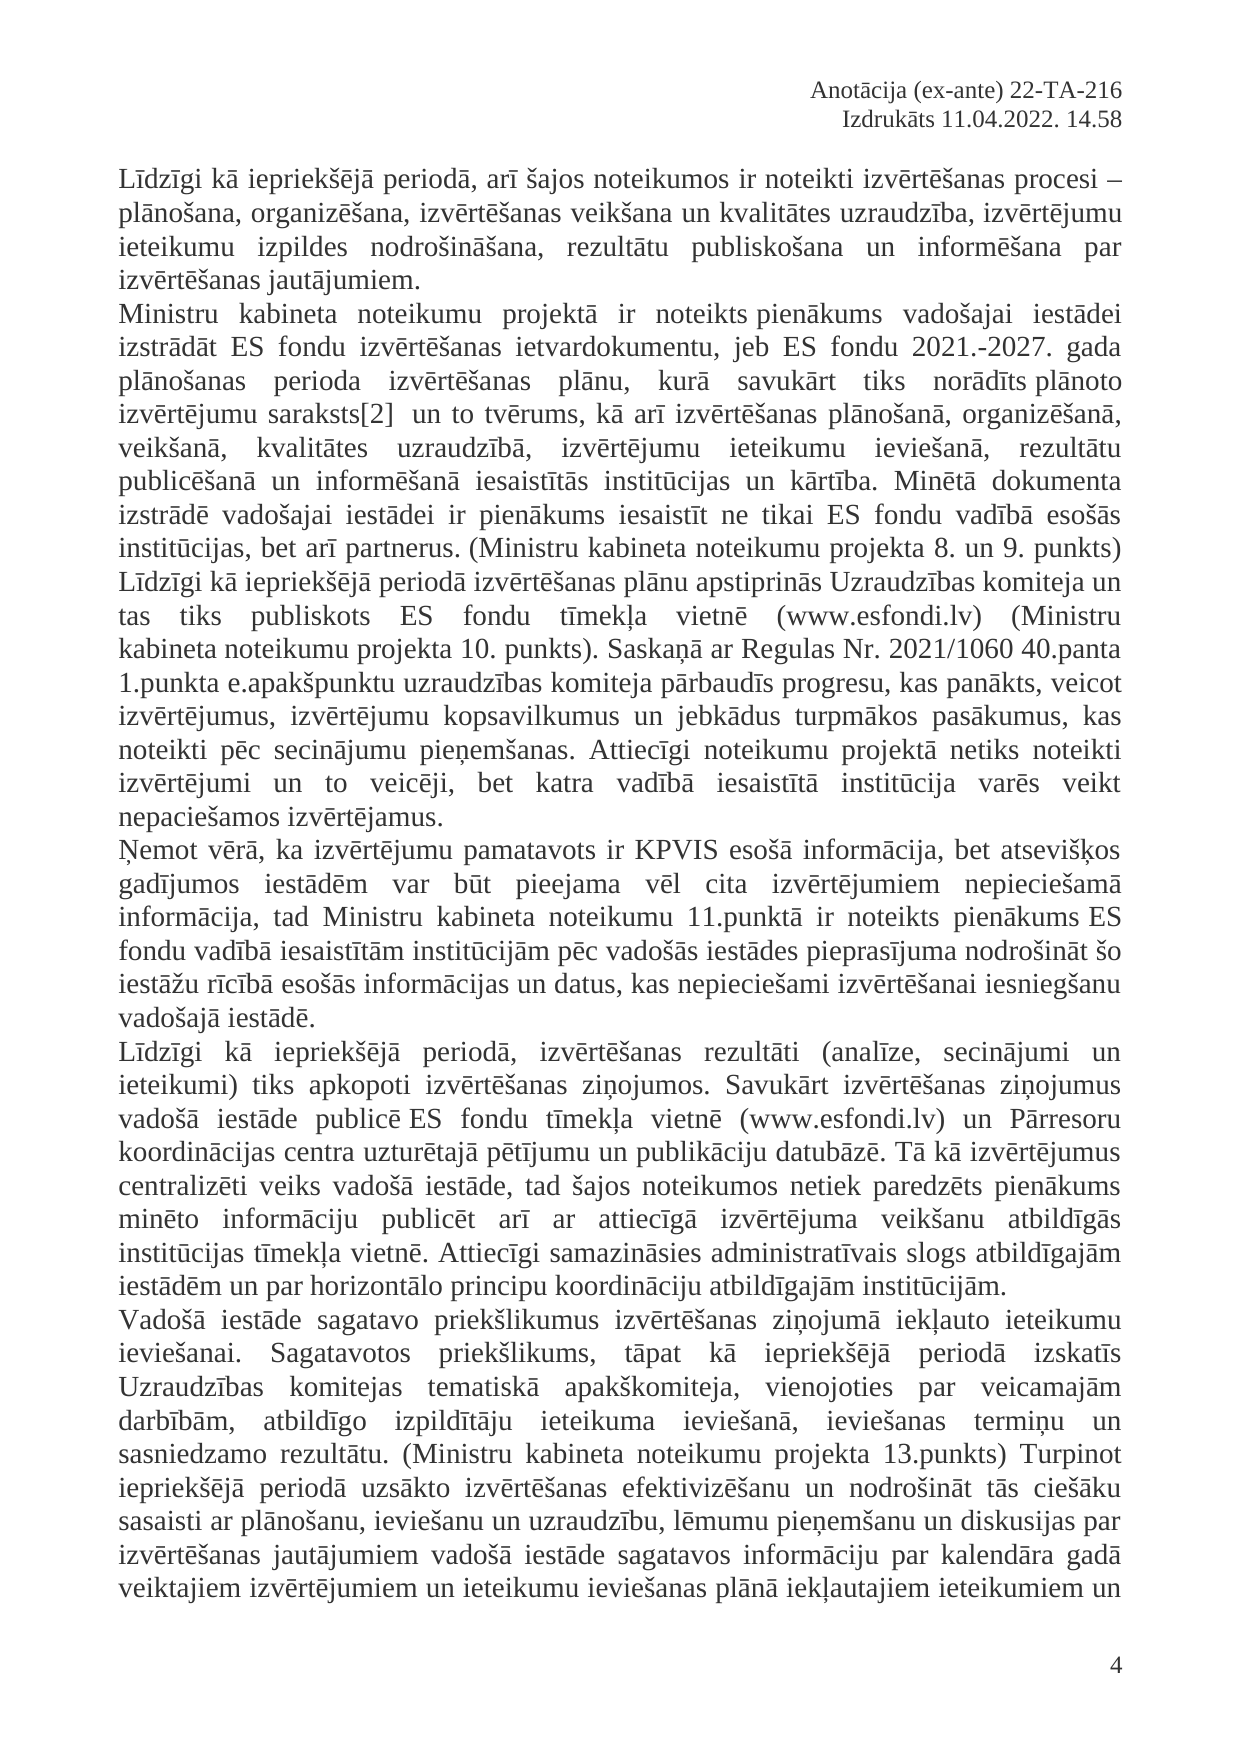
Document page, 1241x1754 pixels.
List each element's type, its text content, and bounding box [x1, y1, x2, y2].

text Līdzīgi kā iepriekšējā periodā, izvērtēšanas rezultāti (analīze, secinājumi un ieteikumi) tiks apkopoti izvērtēšanas ziņojumos. Savukārt izvērtēšanas ziņojumus vadošā iestāde publicē ES fondu tīmekļa vietnē (www.esfondi.lv) un Pārresoru koordinācijas centra uzturētajā pētījumu un publikāciju datubāzē. Tā kā izvērtējumus centralizēti veiks vadošā iestāde, tad šajos noteikumos netiek paredzēts pienākums minēto informāciju publicēt arī ar attiecīgā izvērtējuma veikšanu atbildīgās institūcijas tīmekļa vietnē. Attiecīgi samazināsies administratīvais slogs atbildīgajām iestādēm un par horizontālo principu koordināciju atbildīgajām institūcijām. [118, 1034, 1122, 1302]
text Ņemot vērā, ka izvērtējumu pamatavots ir KPVIS esošā informācija, bet atsevišķos gadījumos iestādēm var būt pieejama vēl cita izvērtējumiem nepieciešamā informācija, tad Ministru kabineta noteikumu 11.punktā ir noteikts pienākums ES fondu vadībā iesaistītām institūcijām pēc vadošās iestādes pieprasījuma nodrošināt šo iestāžu rīcībā esošās informācijas un datus, kas nepieciešami izvērtēšanai iesniegšanu vadošajā iestādē. [118, 832, 1122, 1034]
text Ministru kabineta noteikumu projektā ir noteikts pienākums vadošajai iestādei izstrādāt ES fondu izvērtēšanas ietvardokumentu, jeb ES fondu 2021.-2027. gada plānošanas perioda izvērtēšanas plānu, kurā savukārt tiks norādīts plānoto izvērtējumu saraksts[2] un to tvērums, kā arī izvērtēšanas plānošanā, organizēšanā, veikšanā, kvalitātes uzraudzībā, izvērtējumu ieteikumu ieviešanā, rezultātu publicēšanā un informēšanā iesaistītās institūcijas un kārtība. Minētā dokumenta izstrādē vadošajai iestādei ir pienākums iesaistīt ne tikai ES fondu vadībā esošās institūcijas, bet arī partnerus. (Ministru kabineta noteikumu projekta 8. un 9. punkts) Līdzīgi kā iepriekšējā periodā izvērtēšanas plānu apstiprinās Uzraudzības komiteja un tas tiks publiskots ES fondu tīmekļa vietnē (www.esfondi.lv) (Ministru kabineta noteikumu projekta 10. punkts). Saskaņā ar Regulas Nr. 2021/1060 40.panta 1.punkta e.apakšpunktu uzraudzības komiteja pārbaudīs progresu, kas panākts, veicot izvērtējumus, izvērtējumu kopsavilkumus un jebkādus turpmākos pasākumus, kas noteikti pēc secinājumu pieņemšanas. Attiecīgi noteikumu projektā netiks noteikti izvērtējumi un to veicēji, bet katra vadībā iesaistītā institūcija varēs veikt nepaciešamos izvērtējamus. [118, 296, 1122, 832]
text Līdzīgi kā iepriekšējā periodā, arī šajos noteikumos ir noteikti izvērtēšanas procesi – plānošana, organizēšana, izvērtēšanas veikšana un kvalitātes uzraudzība, izvērtējumu ieteikumu izpildes nodrošināšana, rezultātu publiskošana un informēšana par izvērtēšanas jautājumiem. [118, 162, 1122, 296]
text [118, 1302, 1122, 1604]
